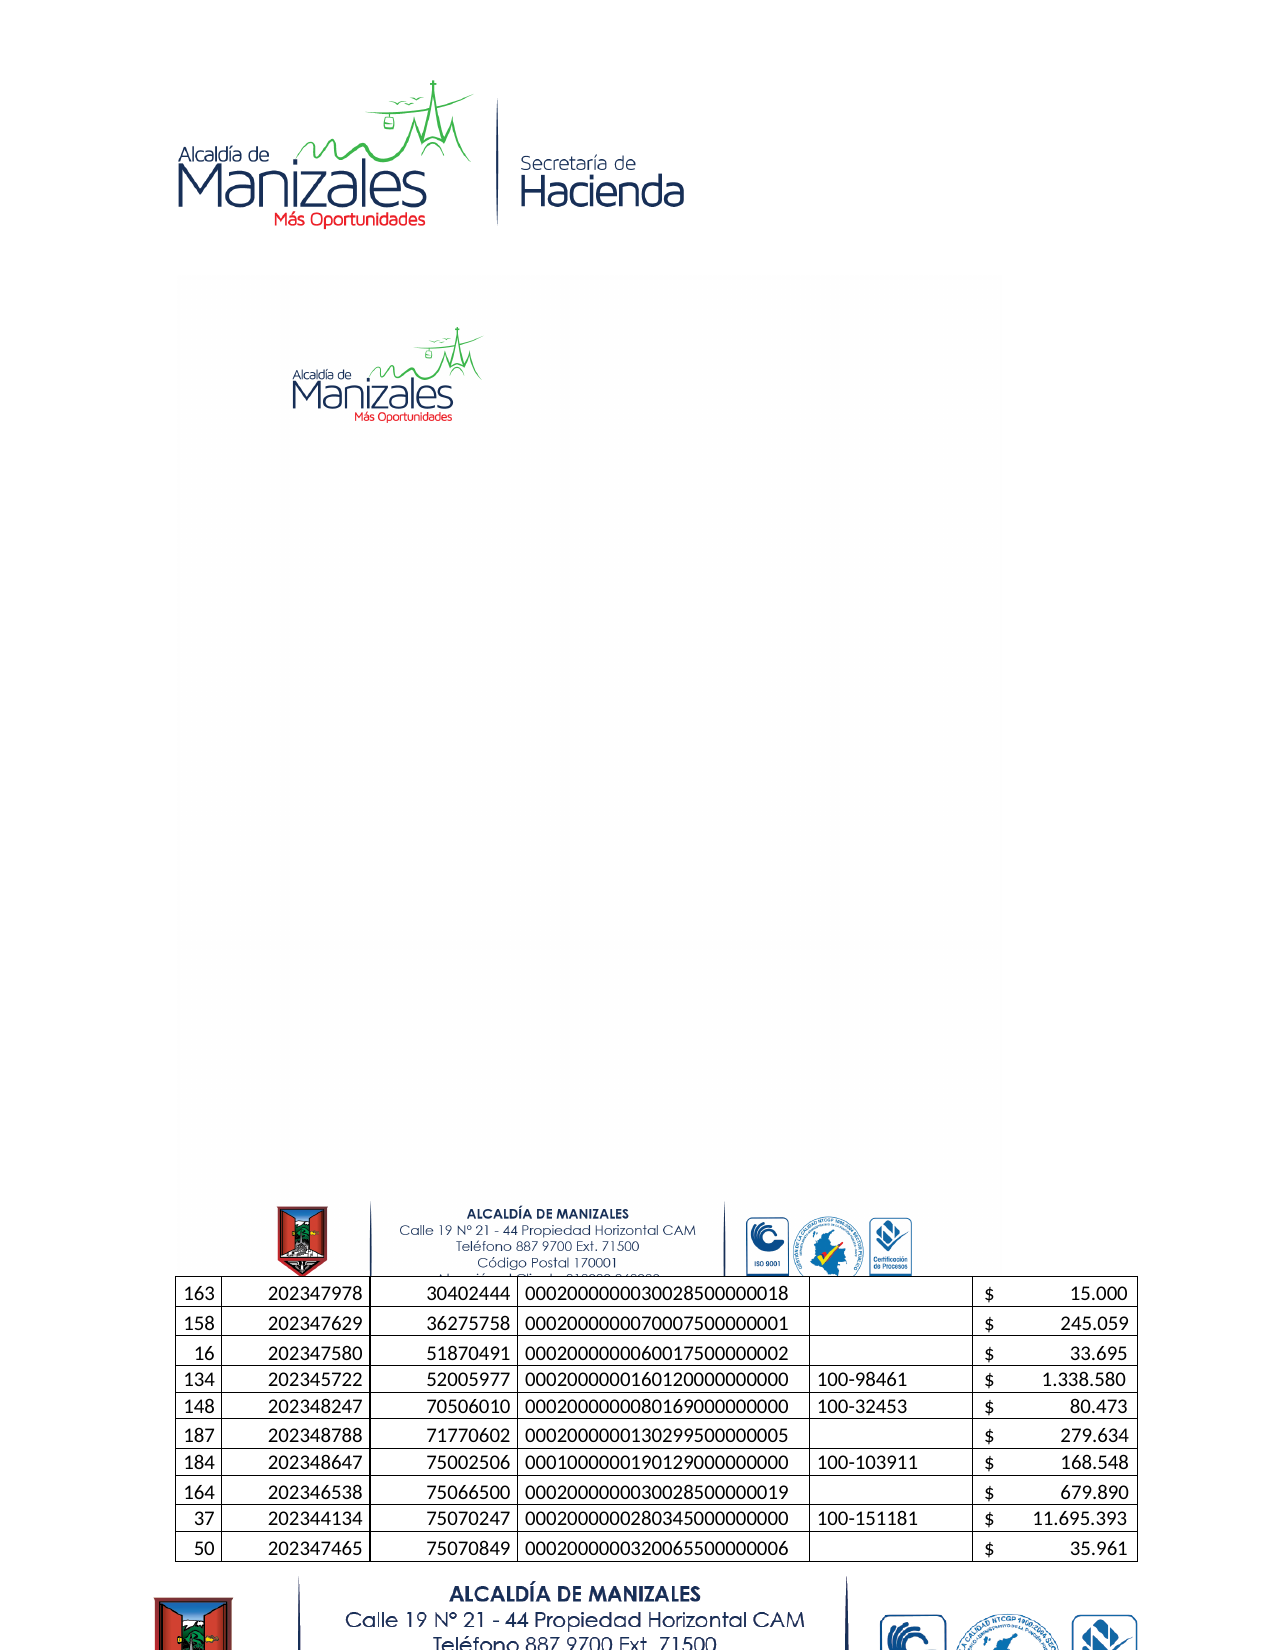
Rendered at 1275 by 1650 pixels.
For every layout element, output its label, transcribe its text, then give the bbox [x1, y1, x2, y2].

table_cell $ 679.890 [973, 1476, 1137, 1504]
table_cell 202347465 [222, 1532, 369, 1561]
picture [0, 1, 1272, 1361]
table_cell 50 [176, 1532, 221, 1561]
table_cell 75070849 [371, 1532, 517, 1561]
table_cell [810, 1419, 972, 1448]
table_cell 148 [176, 1393, 221, 1418]
table_cell 0002000000280345000000000 [518, 1505, 809, 1531]
table_cell 187 [176, 1419, 221, 1448]
table_cell 202346538 [222, 1476, 369, 1504]
table_cell $ 245.059 [973, 1307, 1137, 1335]
table_cell 202344134 [222, 1505, 369, 1531]
table_cell 75002506 [371, 1449, 517, 1474]
table_cell 75066500 [371, 1476, 517, 1504]
table_cell 0002000000130299500000005 [518, 1419, 809, 1448]
table_cell 202347580 [222, 1336, 369, 1365]
table_cell [810, 1476, 972, 1504]
table_cell 0001000000190129000000000 [518, 1449, 809, 1474]
table_cell $ 279.634 [973, 1419, 1137, 1448]
table_cell 36275758 [371, 1307, 517, 1335]
table_cell 0002000000060017500000002 [518, 1336, 809, 1365]
table_cell 0002000000080169000000000 [518, 1393, 809, 1418]
table_cell $ 35.961 [973, 1532, 1137, 1561]
table_cell 30402444 [371, 1277, 517, 1306]
table_cell 134 [176, 1366, 221, 1392]
table_cell 0002000000030028500000019 [518, 1476, 809, 1504]
table_cell $ 168.548 [973, 1449, 1137, 1474]
table_cell 100-103911 [810, 1449, 972, 1474]
table_cell 75070247 [371, 1505, 517, 1531]
table_cell 37 [176, 1505, 221, 1531]
table_cell $ 1.338.580 [973, 1366, 1137, 1392]
table_cell 158 [176, 1307, 221, 1335]
table_cell [810, 1307, 972, 1335]
table_cell 202348247 [222, 1393, 369, 1418]
table_cell 202348788 [222, 1419, 369, 1448]
table_cell $ 15.000 [973, 1277, 1137, 1306]
table_cell 202347978 [222, 1277, 369, 1306]
table_cell $ 33.695 [973, 1336, 1137, 1365]
table_cell 16 [176, 1336, 221, 1365]
table_cell 202347629 [222, 1307, 369, 1335]
table_cell 70506010 [371, 1393, 517, 1418]
table_cell 0002000000070007500000001 [518, 1307, 809, 1335]
table_cell 100-151181 [810, 1505, 972, 1531]
table_cell $ 80.473 [973, 1393, 1137, 1418]
table_cell 0002000000160120000000000 [518, 1366, 809, 1392]
table_cell 100-32453 [810, 1393, 972, 1418]
table_cell 0002000000030028500000018 [518, 1277, 809, 1306]
table_cell 202348647 [222, 1449, 369, 1474]
table_cell 51870491 [371, 1336, 517, 1365]
table_cell 202345722 [222, 1366, 369, 1392]
table_cell 100-98461 [810, 1366, 972, 1392]
table_cell 71770602 [371, 1419, 517, 1448]
table_cell 0002000000320065500000006 [518, 1532, 809, 1561]
table_cell 184 [176, 1449, 221, 1474]
table_cell [810, 1336, 972, 1365]
table_cell 163 [176, 1277, 221, 1306]
table_cell [810, 1532, 972, 1561]
table_cell [810, 1277, 972, 1306]
table_cell 52005977 [371, 1366, 517, 1392]
table_cell 164 [176, 1476, 221, 1504]
table_cell $ 11.695.393 [973, 1505, 1137, 1531]
picture [0, 1565, 1275, 1650]
